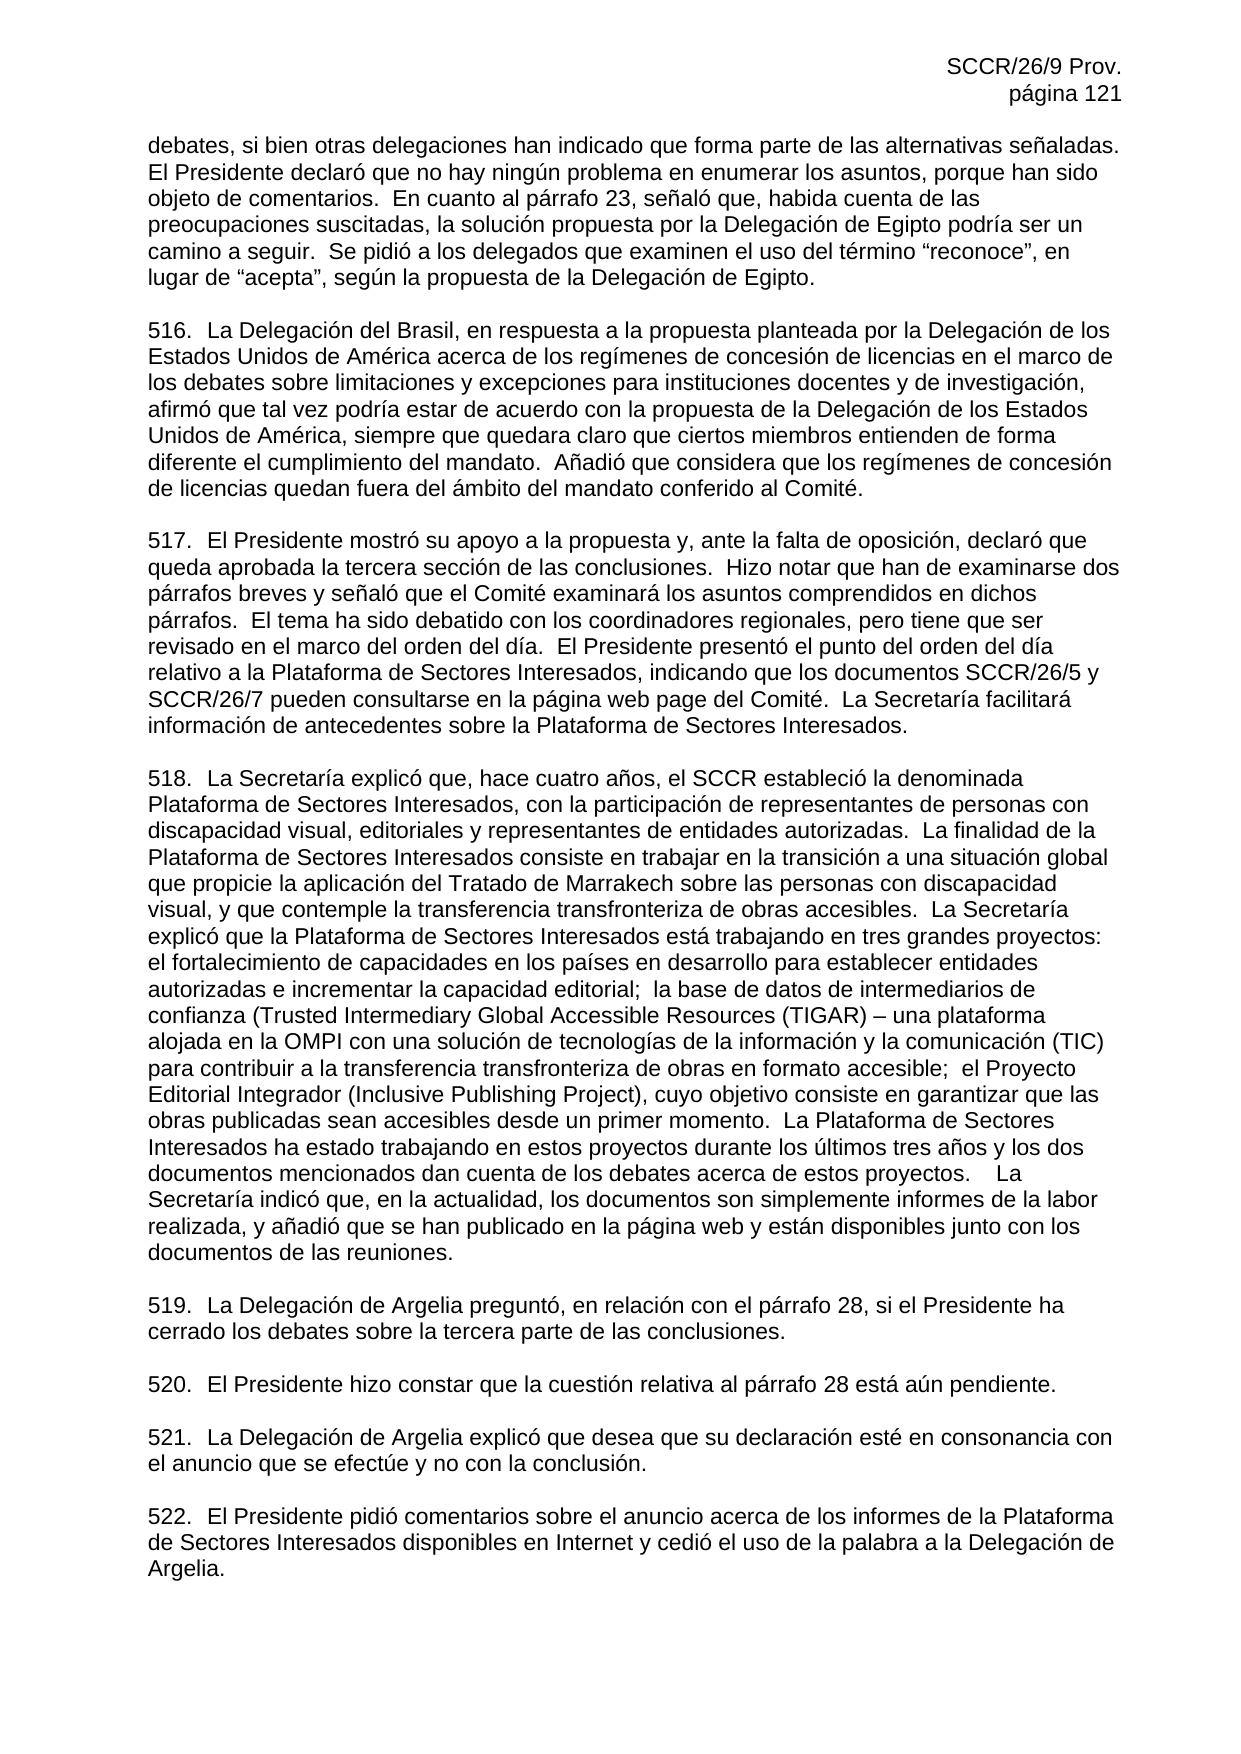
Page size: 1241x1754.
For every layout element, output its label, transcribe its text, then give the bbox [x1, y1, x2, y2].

list La Delegación del Brasil, en respuesta a la propuesta planteada por la Delegación de los Estados Unidos de América acerca de los regímenes de concesión de licencias en el marco de los debates sobre limitaciones y excepciones para instituciones docentes y de investigación, afirmó que tal vez podría estar de acuerdo con la propuesta de la Delegación de los Estados Unidos de América, siempre que quedara claro que ciertos miembros entienden de forma diferente el cumplimiento del mandato. Añadió que considera que los regímenes de concesión de licencias quedan fuera del ámbito del mandato conferido al Comité. [148, 317, 1122, 501]
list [148, 132, 1122, 290]
list La Delegación de Argelia preguntó, en relación con el párrafo 28, si el Presidente ha cerrado los debates sobre la tercera parte de las conclusiones. [148, 1292, 1122, 1344]
list La Delegación de Argelia explicó que desea que su declaración esté en consonancia con el anuncio que se efectúe y no con la conclusión. [148, 1423, 1122, 1476]
list El Presidente hizo constar que la cuestión relativa al párrafo 28 está aún pendiente. [148, 1371, 1122, 1397]
list El Presidente mostró su apoyo a la propuesta y, ante la falta de oposición, declaró que queda aprobada la tercera sección de las conclusiones. Hizo notar que han de examinarse dos párrafos breves y señaló que el Comité examinará los asuntos comprendidos en dichos párrafos. El tema ha sido debatido con los coordinadores regionales, pero tiene que ser revisado en el marco del orden del día. El Presidente presentó el punto del orden del día relativo a la Plataforma de Sectores Interesados, indicando que los documentos SCCR/26/5 y SCCR/26/7 pueden consultarse en la página web page del Comité. La Secretaría facilitará información de antecedentes sobre la Plataforma de Sectores Interesados. [148, 527, 1122, 738]
list La Secretaría explicó que, hace cuatro años, el SCCR estableció la denominada Plataforma de Sectores Interesados, con la participación de representantes de personas con discapacidad visual, editoriales y representantes de entidades autorizadas. La finalidad de la Plataforma de Sectores Interesados consiste en trabajar en la transición a una situación global que propicie la aplicación del Tratado de Marrakech sobre las personas con discapacidad visual, y que contemple la transferencia transfronteriza de obras accesibles. La Secretaría explicó que la Plataforma de Sectores Interesados está trabajando en tres grandes proyectos: el fortalecimiento de capacidades en los países en desarrollo para establecer entidades autorizadas e incrementar la capacidad editorial; la base de datos de intermediarios de confianza (Trusted Intermediary Global Accessible Resources (TIGAR) – una plataforma alojada en la OMPI con una solución de tecnologías de la información y la comunicación (TIC) para contribuir a la transferencia transfronteriza de obras en formato accesible; el Proyecto Editorial Integrador (Inclusive Publishing Project), cuyo objetivo consiste en garantizar que las obras publicadas sean accesibles desde un primer momento. La Plataforma de Sectores Interesados ha estado trabajando en estos proyectos durante los últimos tres años y los dos documentos mencionados dan cuenta de los debates acerca de estos proyectos. La Secretaría indicó que, en la actualidad, los documentos son simplemente informes de la labor realizada, y añadió que se han publicado en la página web y están disponibles junto con los documentos de las reuniones. [148, 765, 1122, 1265]
list El Presidente pidió comentarios sobre el anuncio acerca de los informes de la Plataforma de Sectores Interesados disponibles en Internet y cedió el uso de la palabra a la Delegación de Argelia. [148, 1503, 1122, 1582]
